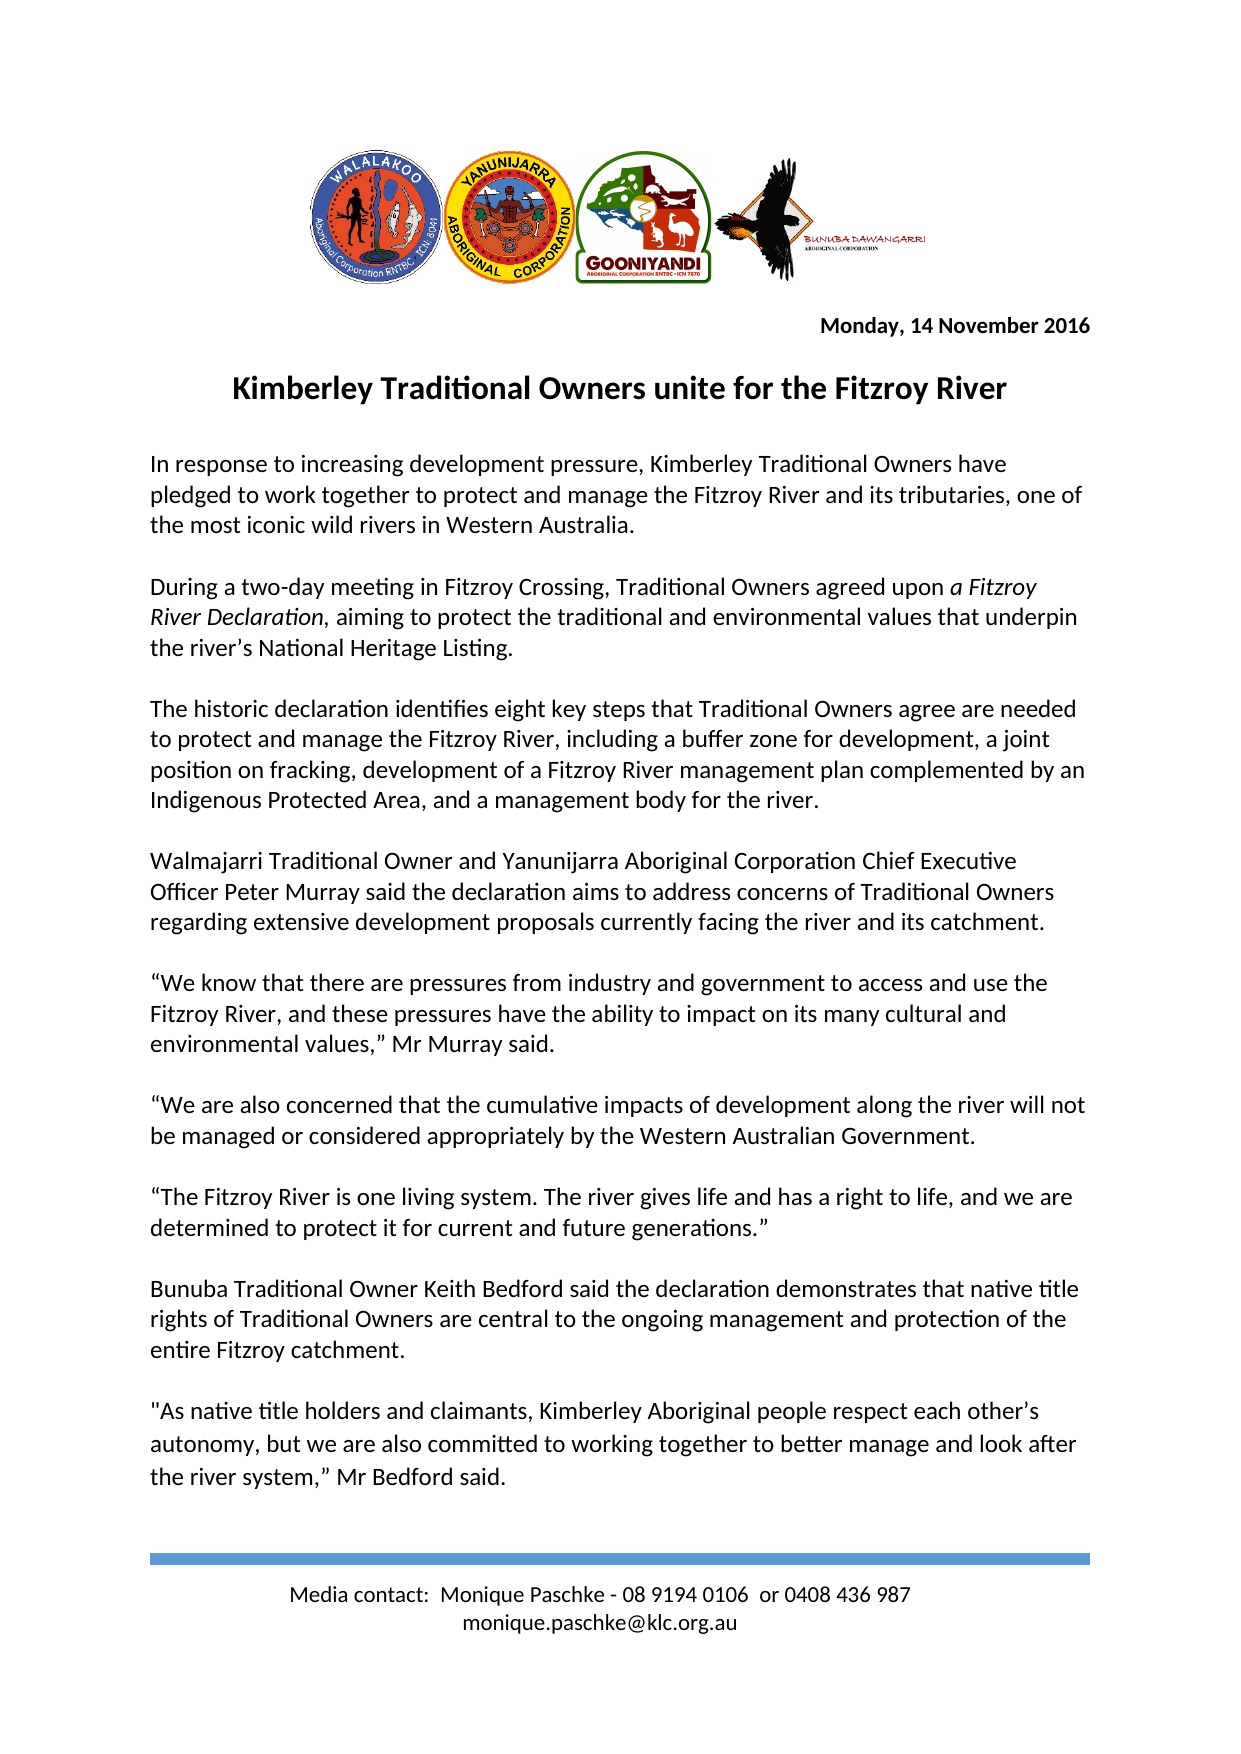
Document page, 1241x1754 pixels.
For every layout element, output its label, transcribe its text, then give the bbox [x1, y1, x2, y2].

text “The Fitzroy River is one living system. The river gives life and has a right to life, and we are determined to protect it for current and future generations.” [150, 1181, 1090, 1242]
text Monday, 14 November 2016 [150, 311, 1090, 339]
text The historic declaration identifies eight key steps that Traditional Owners agree are needed to protect and manage the Fitzroy River, including a buffer zone for development, a joint position on fracking, development of a Fitzroy River management plan complemented by an Indigenous Protected Area, and a management body for the river. [150, 693, 1090, 815]
text Bunuba Traditional Owner Keith Bedford said the declaration demonstrates that native title rights of Traditional Owners are central to the ongoing management and protection of the entire Fitzroy catchment. [150, 1273, 1090, 1364]
text Walmajarri Traditional Owner and Yanunijarra Aboriginal Corporation Chief Executive Officer Peter Murray said the declaration aims to address concerns of Traditional Owners regarding extensive development proposals currently facing the river and its catchment. [150, 845, 1090, 937]
text "As native title holders and claimants, Kimberley Aboriginal people respect each other’s autonomy, but we are also committed to working together to better manage and look after the river system,” Mr Bedford said. [150, 1395, 1090, 1491]
text “We know that there are pressures from industry and government to access and use the Fitzroy River, and these pressures have the ability to impact on its many cultural and environmental values,” Mr Murray said. [150, 967, 1090, 1059]
text During a two-day meeting in Fitzroy Crossing, Traditional Owners agreed upon a Fitzroy River Declaration, aiming to protect the traditional and environmental values that underpin the river’s National Heritage Listing. [150, 571, 1090, 662]
picture [310, 150, 931, 284]
text In response to increasing development pressure, Kimberley Traditional Owners have pledged to work together to protect and manage the Fitzroy River and its tributaries, one of the most iconic wild rivers in Western Australia. [150, 449, 1090, 540]
text Kimberley Traditional Owners unite for the Fitzroy River [150, 367, 1090, 408]
text “We are also concerned that the cumulative impacts of development along the river will not be managed or considered appropriately by the Western Australian Government. [150, 1089, 1090, 1151]
